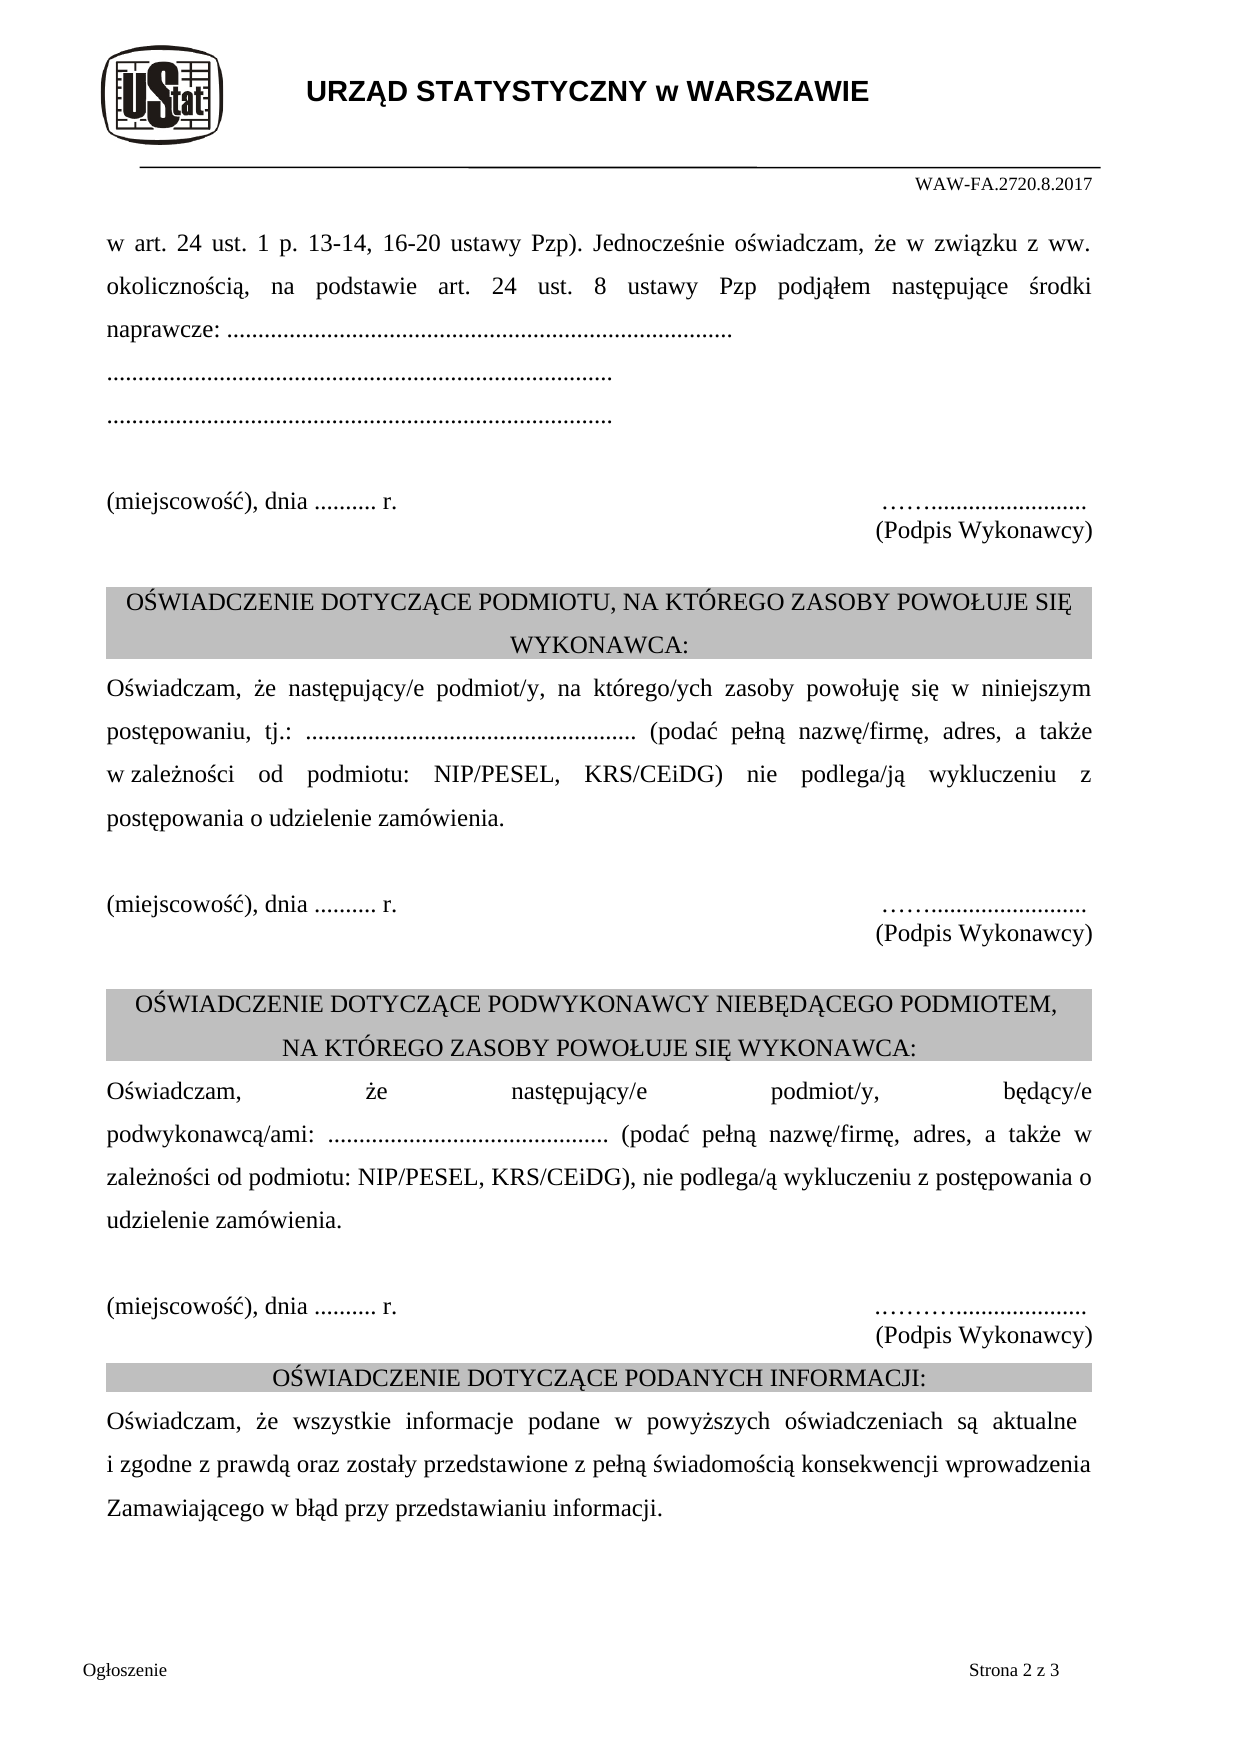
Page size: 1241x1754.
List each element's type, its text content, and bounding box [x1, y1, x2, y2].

text OŚWIADCZENIE DOTYCZĄCE PODANYCH INFORMACJI: [106, 1363, 1092, 1392]
text ................................................................................. [106, 357, 1092, 386]
text ................................................................................. [106, 400, 1092, 429]
text OŚWIADCZENIE DOTYCZĄCE PODMIOTU, NA KTÓREGO ZASOBY POWOŁUJE SIĘ WYKONAWCA: [106, 587, 1092, 659]
text (Podpis Wykonawcy) [207, 515, 1092, 544]
text Oświadczam, że następujący/e podmiot/y, na którego/ych zasoby powołuję się w niniejszym postępowaniu, tj.: ..................................................... (podać pełną nazwę/firmę, adres, a także w zależności od podmiotu: NIP/PESEL, KRS/CEiDG) nie podlega/ją wykluczeniu z postępowania o udzielenie zamówienia. [106, 673, 1092, 831]
text (Podpis Wykonawcy) [207, 1320, 1092, 1349]
text Oświadczam, że wszystkie informacje podane w powyższych oświadczeniach są aktualne i zgodne z prawdą oraz zostały przedstawione z pełną świadomością konsekwencji wprowadzenia Zamawiającego w błąd przy przedstawianiu informacji. [106, 1406, 1092, 1521]
text (Podpis Wykonawcy) [207, 918, 1092, 946]
text (miejscowość), dnia .......... r. ……......................... [106, 889, 1092, 918]
text (miejscowość), dnia .......... r. .………..................... [106, 1291, 1092, 1320]
picture [100, 45, 224, 145]
text (miejscowość), dnia .......... r. ……......................... [106, 486, 1092, 515]
text Oświadczam, że następujący/e podmiot/y, będący/e podwykonawcą/ami: ............................................. (podać pełną nazwę/firmę, adres, a także w zależności od podmiotu: NIP/PESEL, KRS/CEiDG), nie podlega/ą wykluczeniu z postępowania o udzielenie zamówienia. [106, 1076, 1092, 1234]
text OŚWIADCZENIE DOTYCZĄCE PODWYKONAWCY NIEBĘDĄCEGO PODMIOTEM, NA KTÓREGO ZASOBY POWOŁUJE SIĘ WYKONAWCA: [106, 989, 1092, 1061]
